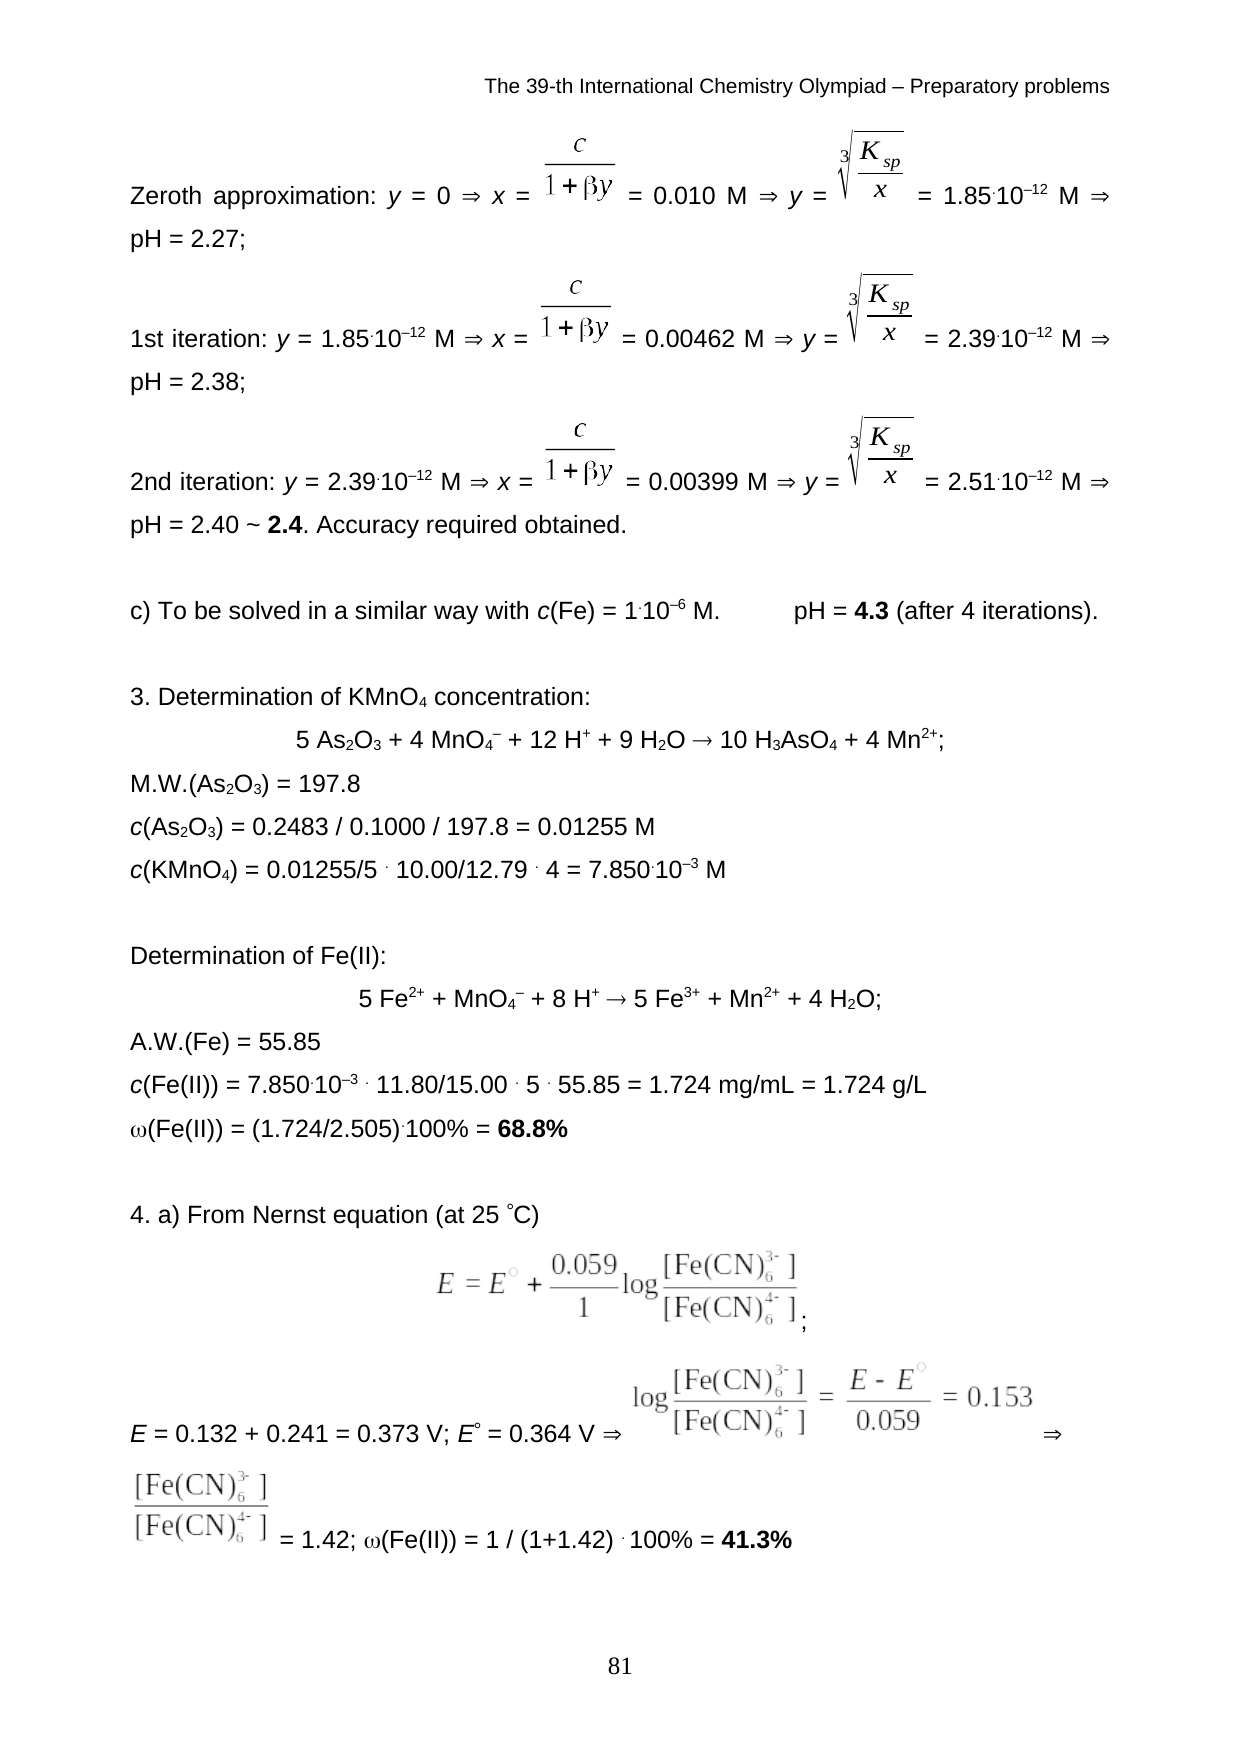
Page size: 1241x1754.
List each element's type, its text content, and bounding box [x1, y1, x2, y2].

text 3. Determination of KMnO4 concentration: [130, 682, 1110, 711]
text Zeroth approximation: y = 0 x = = 0.010 M y = = 1.85.10–12 M pH = 2.27; [130, 124, 1110, 253]
text E = 0.132 + 0.241 = 0.373 V; E = 0.364 V = 1.42; (Fe(II)) = 1 / (1+1.42) . 100% = 41.3% [130, 1349, 1110, 1554]
text M.W.(As2O3) = 197.8 [130, 768, 1110, 797]
text (Fe(II)) = (1.724/2.505).100% = 68.8% [130, 1114, 1110, 1142]
text c) To be solved in a similar way with c(Fe) = 1.10–6 M. pH = 4.3 (after 4 iterations). [130, 596, 1110, 625]
text ; [130, 1243, 1110, 1335]
text 5 As2O3 + 4 MnO4– + 12 H+ + 9 H2O 10 H3AsO4 + 4 Mn2+; [130, 725, 1110, 754]
text 2nd iteration: y = 2.39.10–12 M x = = 0.00399 M y = = 2.51.10–12 M pH = 2.40 ~ 2.4. Accuracy required obtained. [130, 410, 1110, 538]
text A.W.(Fe) = 55.85 [130, 1027, 1110, 1056]
text 1st iteration: y = 1.85.10–12 M x = = 0.00462 M y = = 2.39.10–12 M pH = 2.38; [130, 267, 1110, 396]
text 4. a) From Nernst equation (at 25 C) [130, 1200, 1110, 1229]
text c(As2O3) = 0.2483 / 0.1000 / 197.8 = 0.01255 M [130, 812, 1110, 840]
text c(KMnO4) = 0.01255/5 . 10.00/12.79 . 4 = 7.850.10–3 M [130, 855, 1110, 883]
text c(Fe(II)) = 7.850.10–3 . 11.80/15.00 . 5 . 55.85 = 1.724 mg/mL = 1.724 g/L [130, 1071, 1110, 1099]
text 5 Fe2+ + MnO4– + 8 H+ 5 Fe3+ + Mn2+ + 4 H2O; [130, 984, 1110, 1013]
text Determination of Fe(II): [130, 941, 1110, 970]
